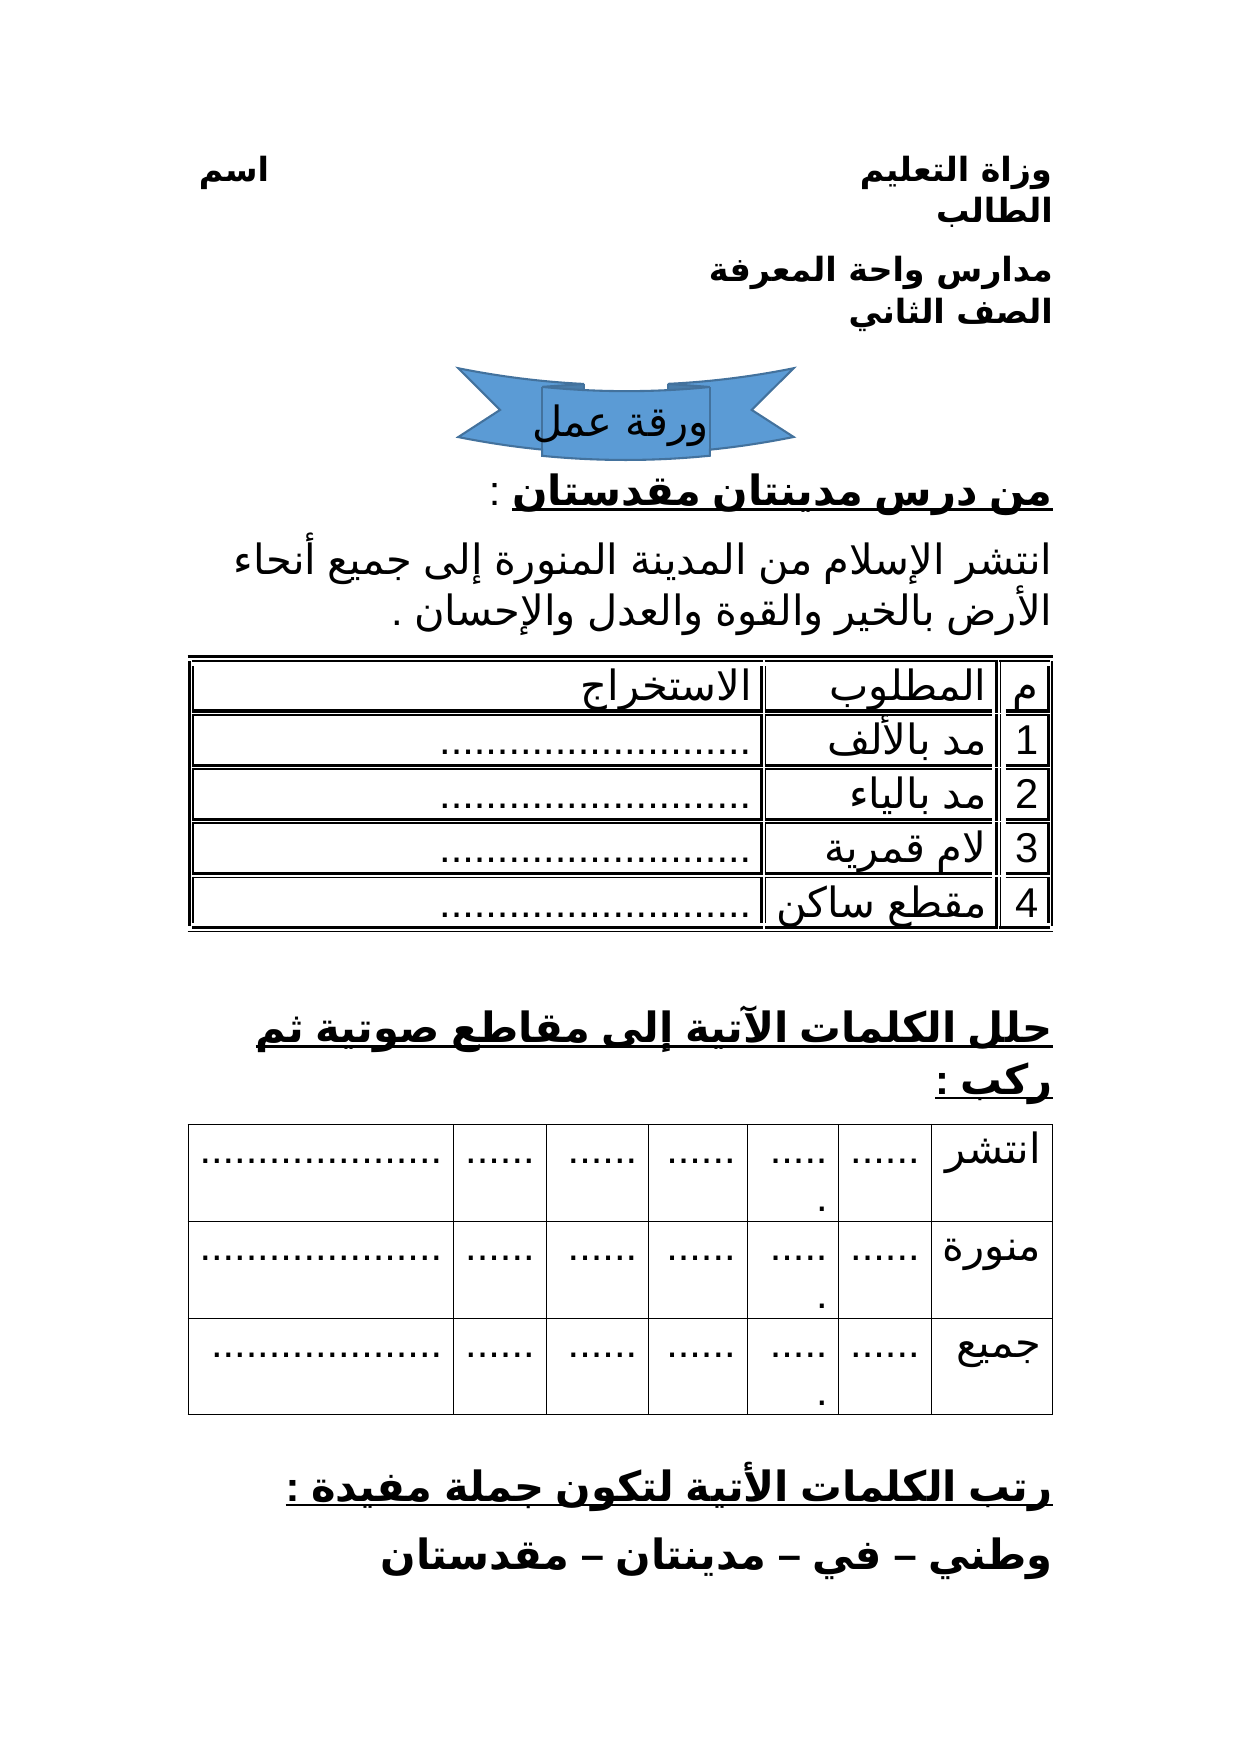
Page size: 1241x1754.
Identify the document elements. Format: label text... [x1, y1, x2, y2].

text حلل الكلمات الآتية إلى مقاطع صوتية ثم ركب : [187, 1004, 1053, 1103]
table_cell منورة [932, 1222, 1052, 1317]
table_header ..................... [189, 1125, 453, 1221]
text من درس مدينتان مقدستان : [187, 467, 1053, 515]
table_header ...... [839, 1125, 931, 1221]
table_cell ...... [454, 1319, 546, 1414]
table_cell ...... [839, 1319, 931, 1414]
text وزاة التعليم اسم الطالب [187, 150, 1053, 231]
table_cell ...... [547, 1222, 648, 1317]
text انتشر الإسلام من المدينة المنورة إلى جميع أنحاء الأرض بالخير والقوة والعدل والإحسان . [187, 535, 1053, 635]
table_cell ........................... [191, 872, 763, 926]
table_cell ........................... [194, 770, 760, 818]
table_cell 3 [998, 818, 1050, 872]
table_cell 1 [998, 709, 1050, 763]
table_cell مقطع ساكن [763, 872, 998, 926]
table_cell ...... [454, 1222, 546, 1317]
table_cell ........................... [194, 716, 760, 763]
table_cell ...... [748, 1319, 838, 1414]
table_header المطلوب [763, 658, 998, 709]
table_cell ........................... [194, 824, 760, 872]
table_header ...... [748, 1125, 838, 1221]
table_cell .................... [189, 1319, 453, 1414]
text مدارس واحة المعرفة الصف الثاني [187, 250, 1053, 331]
text رتب الكلمات الأتية لتكون جملة مفيدة : [187, 1462, 1053, 1510]
text وطني – في – مدينتان – مقدستان [187, 1531, 1053, 1578]
table_header ...... [547, 1125, 648, 1221]
table_cell 4 [998, 872, 1050, 926]
table_cell لام قمرية [763, 818, 998, 872]
table_cell ...... [748, 1222, 838, 1317]
table_cell ...... [649, 1319, 747, 1414]
table_cell 2 [998, 764, 1050, 818]
table_cell ...... [839, 1222, 931, 1317]
table_header ...... [454, 1125, 546, 1221]
text ورقة عمل [187, 398, 1053, 446]
table_cell مد بالألف [763, 709, 998, 763]
table_cell ...... [649, 1222, 747, 1317]
table_header انتشر [932, 1125, 1052, 1221]
table_cell ..................... [189, 1222, 453, 1317]
table_cell مد بالياء [763, 764, 998, 818]
table_cell ...... [547, 1319, 648, 1414]
table_header الاستخراج [191, 658, 763, 709]
table_cell جميع [932, 1319, 1052, 1414]
table_header ...... [649, 1125, 747, 1221]
table_header م [1001, 662, 1050, 709]
